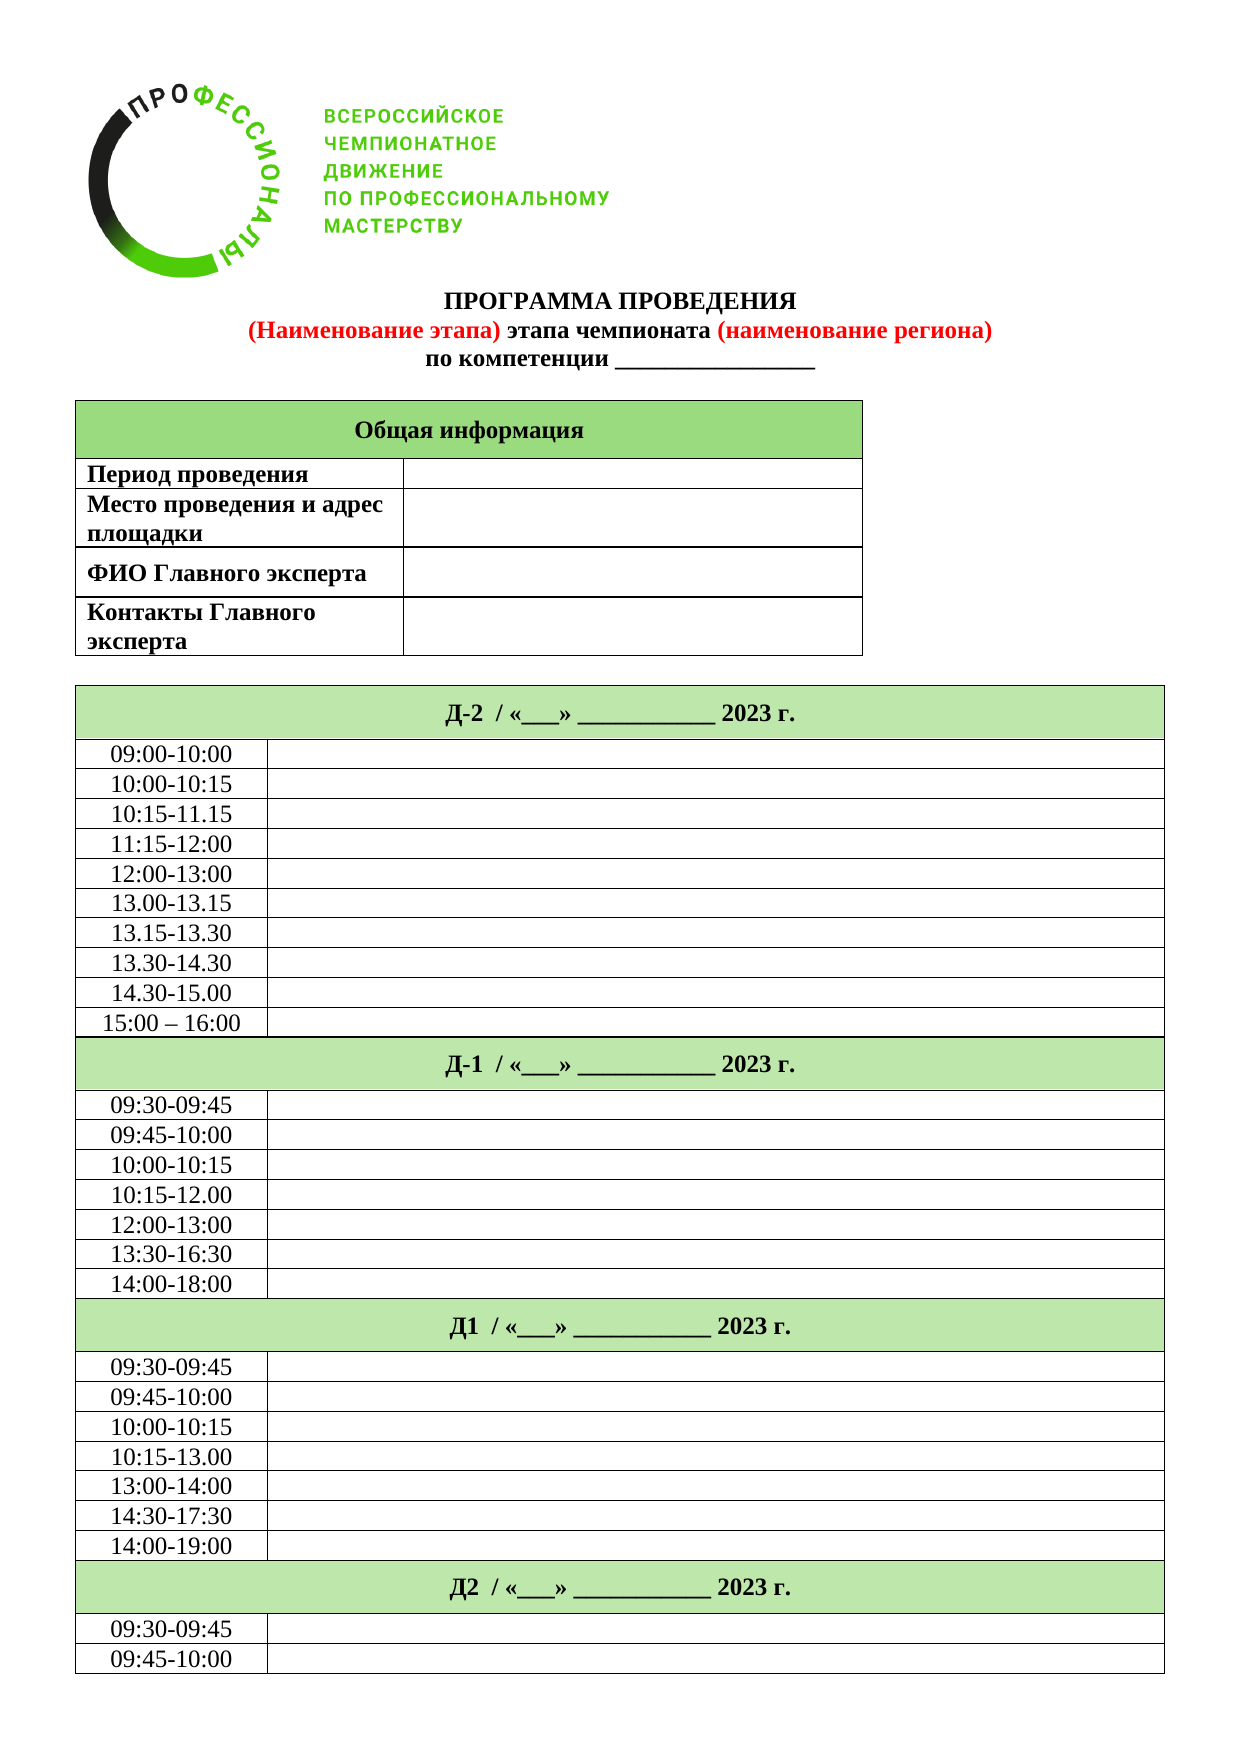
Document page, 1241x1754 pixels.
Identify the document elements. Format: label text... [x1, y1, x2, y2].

table_cell [404, 459, 862, 488]
table_cell 13:00-14:00 [76, 1471, 267, 1500]
table_cell 12:00-13:00 [76, 1210, 267, 1238]
table_cell Контакты Главного эксперта [76, 598, 403, 655]
table_cell 10:00-10:15 [76, 1150, 267, 1179]
table_cell [268, 799, 1164, 828]
table_cell [268, 889, 1164, 917]
picture [75, 75, 618, 286]
table_cell [268, 1120, 1164, 1149]
table_cell Период проведения [76, 459, 403, 488]
table_cell Д-1 / «___» ___________ 2023 г. [76, 1038, 1164, 1089]
text ПРОГРАММА ПРОВЕДЕНИЯ [75, 286, 1165, 315]
table_cell [268, 1150, 1164, 1179]
table_cell 15:00 – 16:00 [76, 1008, 267, 1036]
table_cell 14:00-18:00 [76, 1269, 267, 1298]
table_cell Д2 / «___» ___________ 2023 г. [76, 1561, 1164, 1613]
table_cell [268, 1614, 1164, 1643]
table_cell 10:00-10:15 [76, 1412, 267, 1441]
table_cell 14.30-15.00 [76, 978, 267, 1007]
table_cell 12:00-13:00 [76, 859, 267, 887]
table_cell [268, 1471, 1164, 1500]
table_header Общая информация [76, 401, 862, 458]
table_cell 14:30-17:30 [76, 1501, 267, 1530]
table_cell 13.30-14.30 [76, 948, 267, 977]
table_cell [268, 1644, 1164, 1672]
table_cell [268, 1180, 1164, 1209]
table_cell [268, 918, 1164, 947]
table_cell 09:30-09:45 [76, 1614, 267, 1643]
table_cell 11:15-12:00 [76, 829, 267, 858]
table_cell [268, 1382, 1164, 1411]
table_cell [268, 1531, 1164, 1560]
table_cell 09:30-09:45 [76, 1091, 267, 1119]
table_cell 09:00-10:00 [76, 740, 267, 768]
table_cell 09:45-10:00 [76, 1644, 267, 1672]
table_cell [268, 1442, 1164, 1470]
table_cell [268, 1412, 1164, 1441]
table_cell 14:00-19:00 [76, 1531, 267, 1560]
table_header Д-2 / «___» ___________ 2023 г. [76, 686, 1164, 738]
table_cell [268, 1008, 1164, 1036]
table_cell 10:00-10:15 [76, 769, 267, 798]
table_cell Место проведения и адрес площадки [76, 489, 403, 546]
table_cell [268, 859, 1164, 887]
table_cell 13.00-13.15 [76, 889, 267, 917]
table_cell Д1 / «___» ___________ 2023 г. [76, 1299, 1164, 1351]
text по компетенции ________________ [75, 343, 1165, 400]
text (Наименование этапа) этапа чемпионата (наименование региона) [75, 315, 1165, 343]
table_cell [404, 489, 862, 546]
table_cell 10:15-13.00 [76, 1442, 267, 1470]
table_cell 09:45-10:00 [76, 1382, 267, 1411]
table_cell ФИО Главного эксперта [76, 548, 403, 596]
table_cell [268, 978, 1164, 1007]
table_cell 13.15-13.30 [76, 918, 267, 947]
table_cell [268, 948, 1164, 977]
table_cell 09:30-09:45 [76, 1352, 267, 1381]
table_cell [268, 1091, 1164, 1119]
table_cell [268, 740, 1164, 768]
table_cell [404, 598, 862, 655]
table_cell [268, 1501, 1164, 1530]
table_cell 13:30-16:30 [76, 1240, 267, 1268]
table_cell [268, 829, 1164, 858]
table_cell [268, 769, 1164, 798]
table_cell [268, 1269, 1164, 1298]
table_cell 10:15-12.00 [76, 1180, 267, 1209]
table_cell [404, 548, 862, 596]
table_cell [268, 1210, 1164, 1238]
table_cell [268, 1240, 1164, 1268]
table_cell [268, 1352, 1164, 1381]
table_cell 09:45-10:00 [76, 1120, 267, 1149]
table_cell 10:15-11.15 [76, 799, 267, 828]
